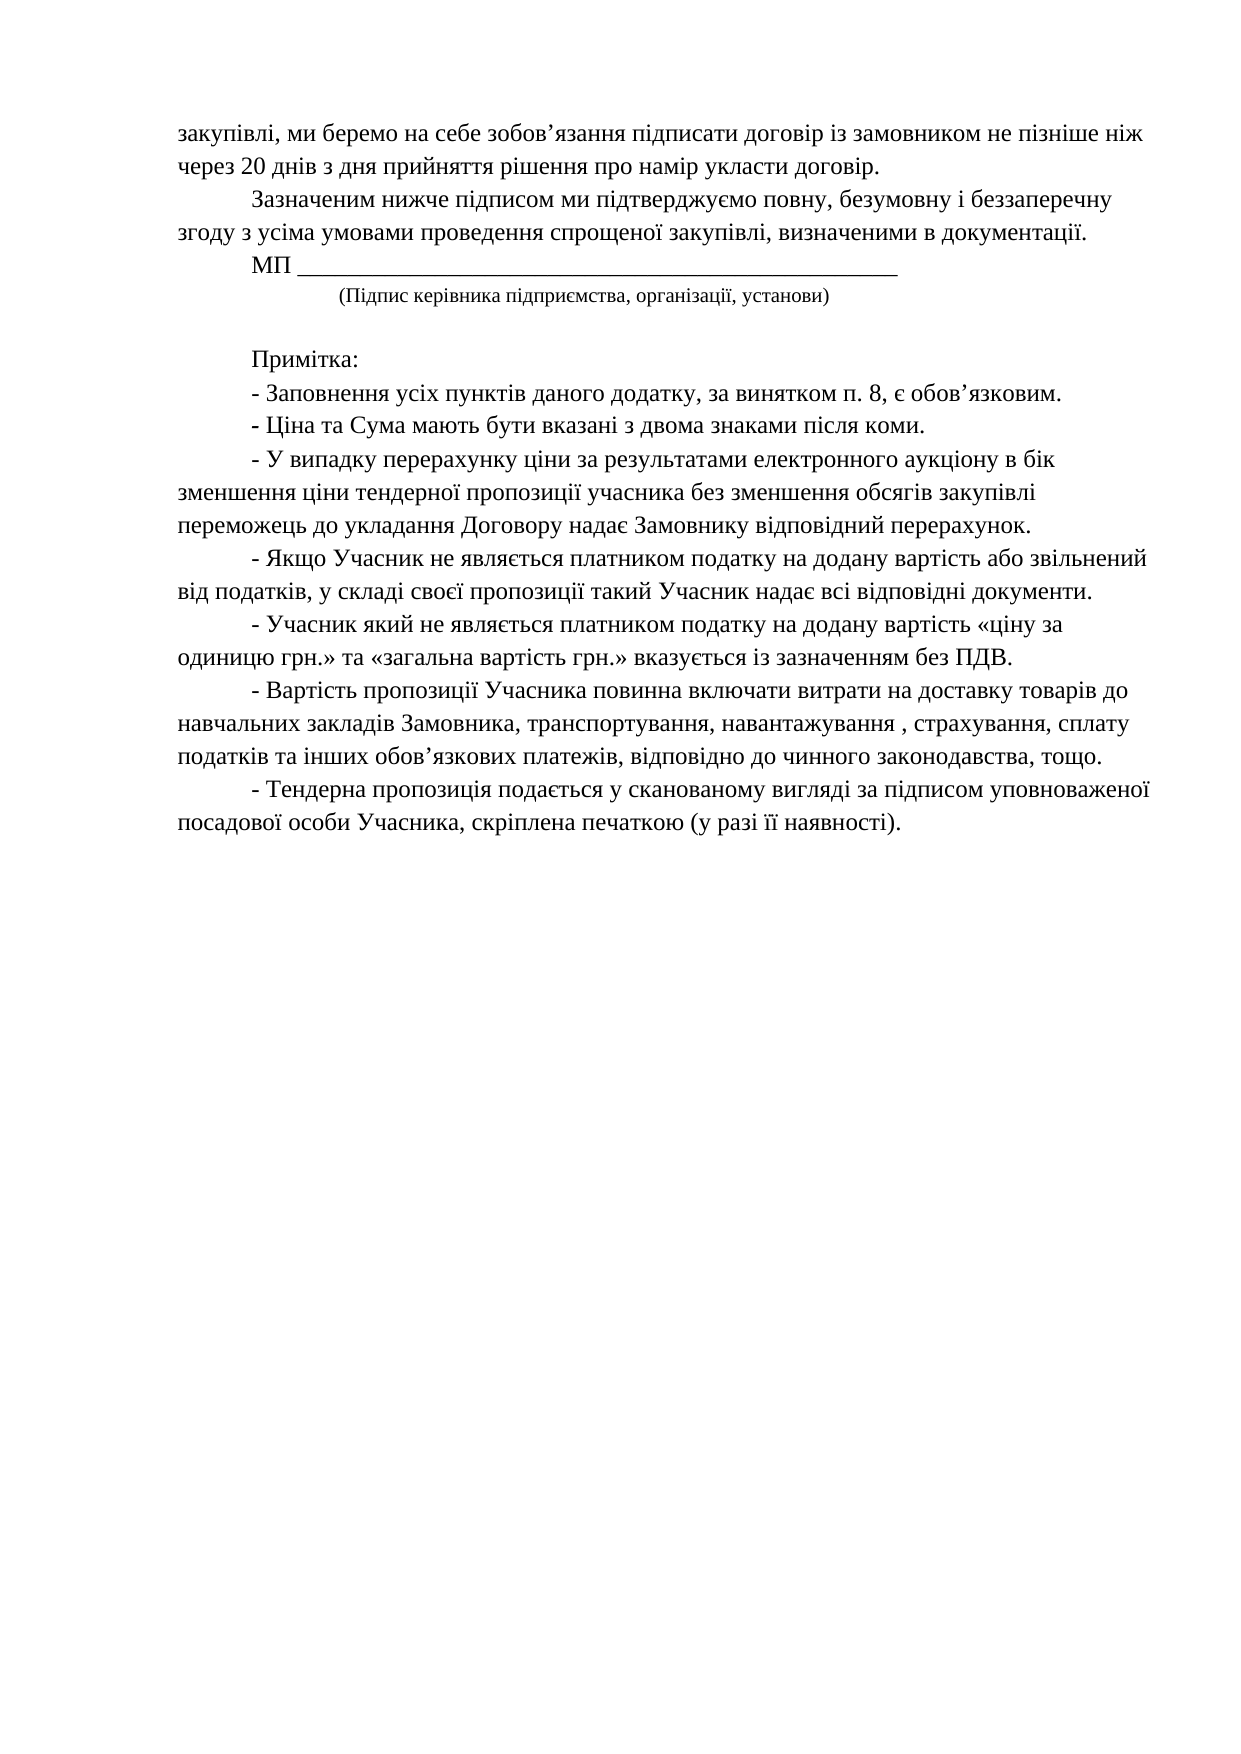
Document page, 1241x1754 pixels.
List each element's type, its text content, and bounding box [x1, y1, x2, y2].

text Примітка: [177, 344, 1152, 373]
text - Якщо Учасник не являється платником податку на додану вартість або звільнений від податків, у складі своєї пропозиції такий Учасник надає всі відповідні документи. [177, 543, 1152, 604]
text (Підпис керівника підприємства, організації, установи) [177, 283, 1152, 307]
text МП ________________________________________________ [177, 250, 1152, 279]
text - Заповнення усіх пунктів даного додатку, за винятком п. 8, є обов’язковим. [177, 378, 1152, 406]
text - Учасник який не являється платником податку на додану вартість «ціну за одиницю грн.» та «загальна вартість грн.» вказується із зазначенням без ПДВ. [177, 609, 1152, 671]
text - У випадку перерахунку ціни за результатами електронного аукціону в бік зменшення ціни тендерної пропозиції учасника без зменшення обсягів закупівлі переможець до укладання Договору надає Замовнику відповідний перерахунок. [177, 444, 1152, 538]
text - Вартість пропозиції Учасника повинна включати витрати на доставку товарів до навчальних закладів Замовника, транспортування, навантажування , страхування, сплату податків та інших обов’язкових платежів, відповідно до чинного законодавства, тощо. [177, 675, 1152, 769]
text - Тендерна пропозиція подається у сканованому вигляді за підписом уповноваженої посадової особи Учасника, скріплена печаткою (у разі її наявності). [177, 774, 1152, 836]
text - Ціна та Сума мають бути вказані з двома знаками після коми. [177, 411, 1152, 439]
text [177, 118, 1152, 180]
text Зазначеним нижче підписом ми підтверджуємо повну, безумовну і беззаперечну згоду з усіма умовами проведення спрощеної закупівлі, визначеними в документації. [177, 184, 1152, 246]
